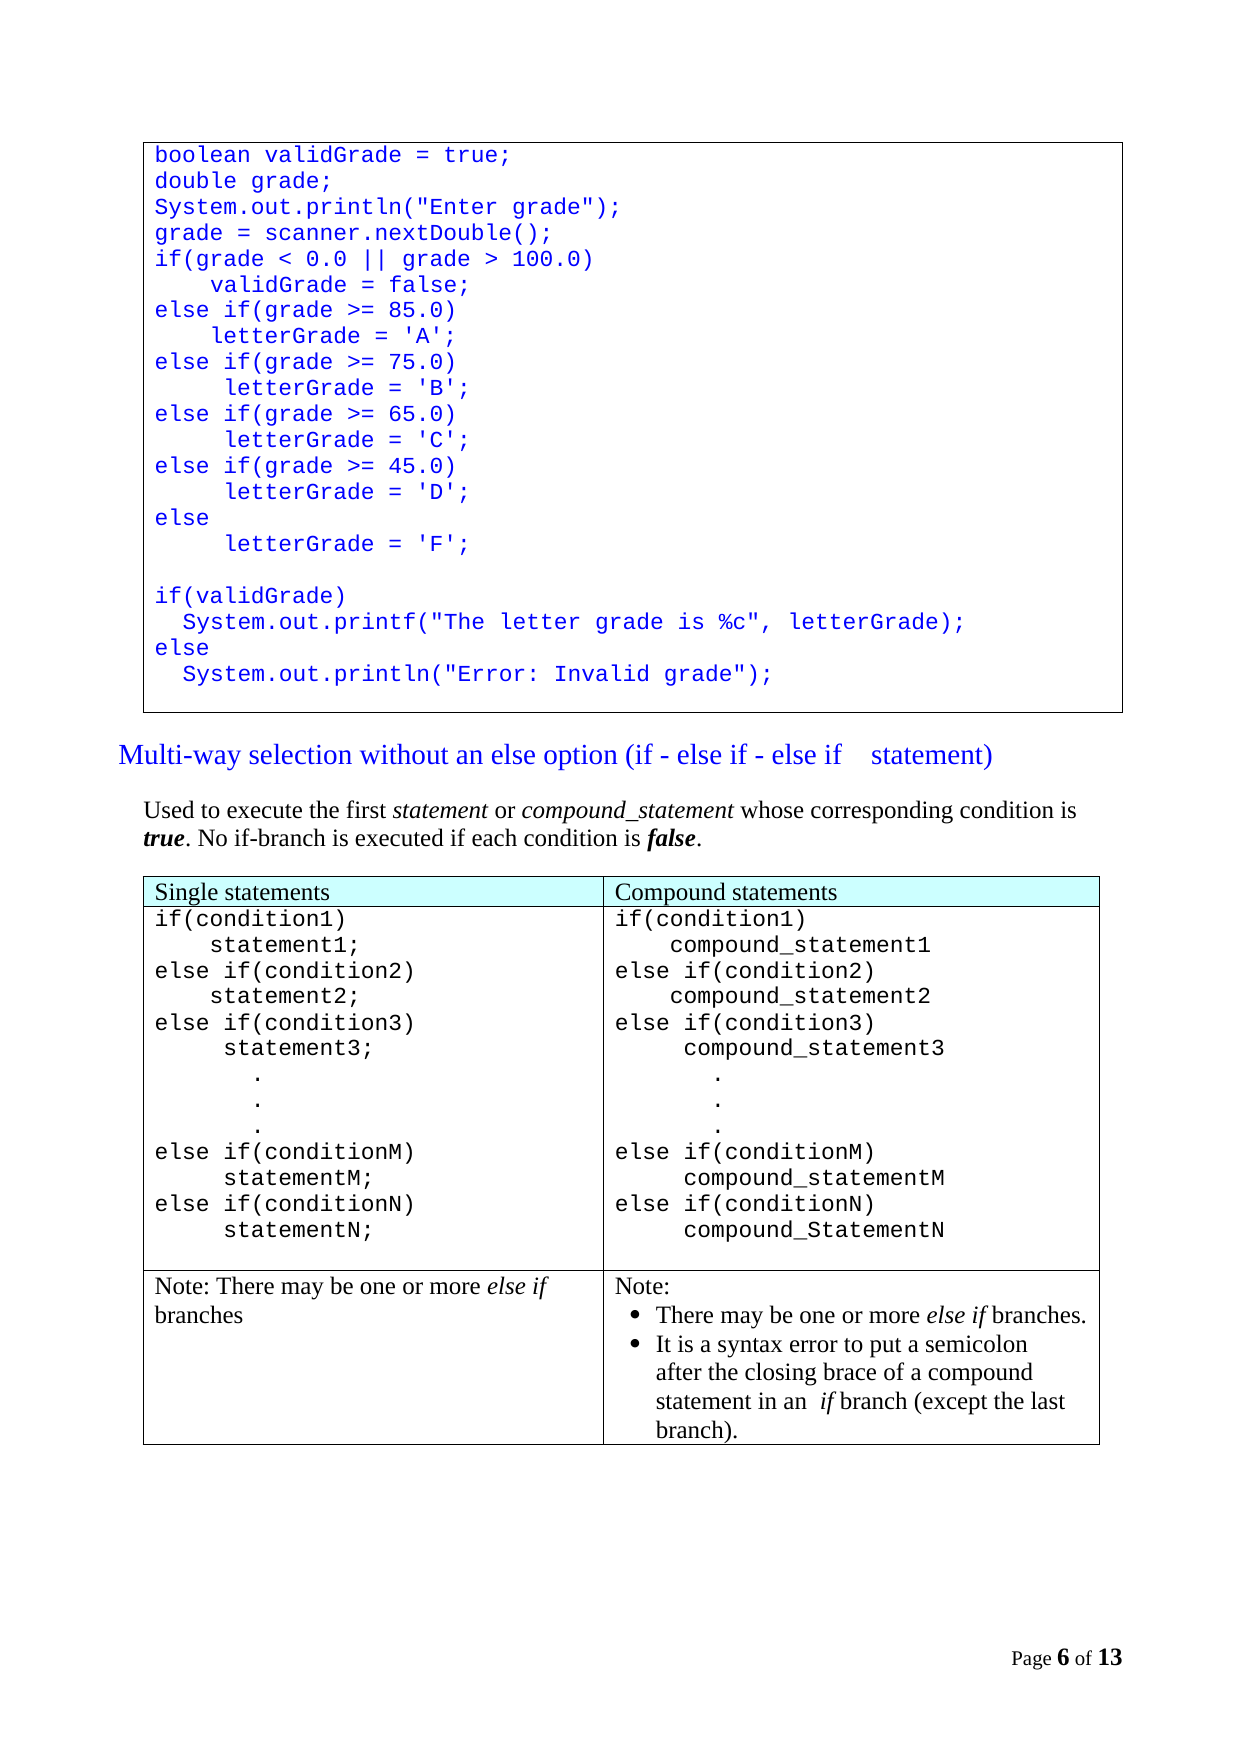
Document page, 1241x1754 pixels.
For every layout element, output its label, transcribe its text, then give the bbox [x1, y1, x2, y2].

text Multi-way selection without an else option (if - else if - else if statement) [118, 737, 1122, 771]
table_header Compound statements [604, 877, 1099, 906]
table_cell if(condition1) compound_statement1 else if(condition2) compound_statement2 else if(condition3) compound_statement3 . . . else if(conditionM) compound_statementM else if(conditionN) compound_StatementN [604, 907, 1099, 1270]
table_header boolean validGrade = true; double grade; System.out.println("Enter grade"); grade = scanner.nextDouble(); if(grade < 0.0 || grade > 100.0) validGrade = false; else if(grade >= 85.0) letterGrade = 'A'; else if(grade >= 75.0) letterGrade = 'B'; else if(grade >= 65.0) letterGrade = 'C'; else if(grade >= 45.0) letterGrade = 'D'; else letterGrade = 'F'; if(validGrade) System.out.printf("The letter grade is %c", letterGrade); else System.out.println("Error: Invalid grade"); [144, 143, 1122, 712]
table_header Single statements [144, 877, 603, 906]
table_cell Note: There may be one or more else if branches [144, 1271, 603, 1444]
table_cell if(condition1) statement1; else if(condition2) statement2; else if(condition3) statement3; . . . else if(conditionM) statementM; else if(conditionN) statementN; [144, 907, 603, 1270]
text Used to execute the first statement or compound_statement whose corresponding condition is true. No if-branch is executed if each condition is false. [143, 795, 1122, 852]
table_cell Note: There may be one or more else if branches. It is a syntax error to put a semicolon after the closing brace of a compound statement in an if branch (except the last branch). [604, 1271, 1099, 1444]
